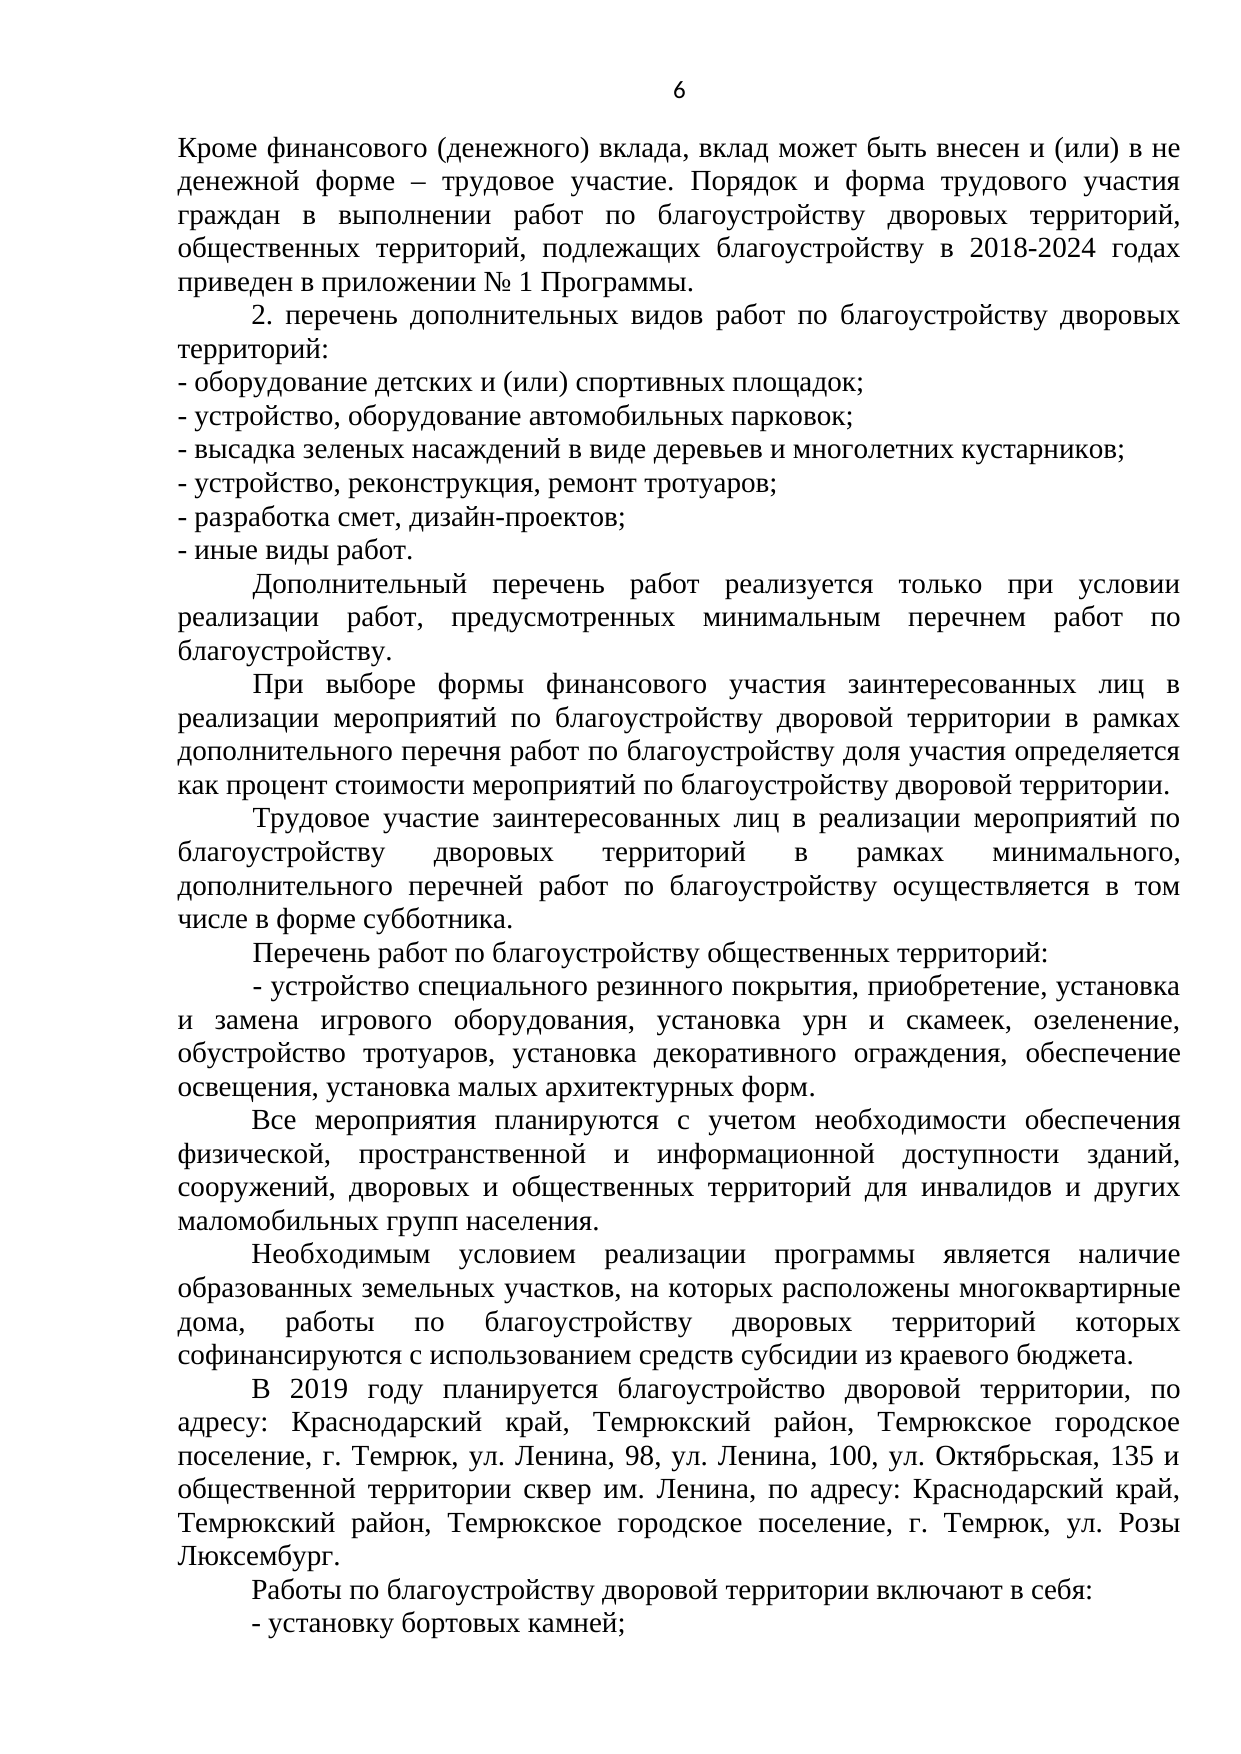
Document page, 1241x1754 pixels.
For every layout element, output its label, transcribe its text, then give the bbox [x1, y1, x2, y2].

text Трудовое участие заинтересованных лиц в реализации мероприятий по благоустройству дворовых территорий в рамках минимального, дополнительного перечней работ по благоустройству осуществляется в том числе в форме субботника. [177, 801, 1181, 935]
text - высадка зеленых насаждений в виде деревьев и многолетних кустарников; [177, 432, 1181, 465]
text - иные виды работ. [177, 532, 1181, 566]
text - устройство специального резинного покрытия, приобретение, установка и замена игрового оборудования, установка урн и скамеек, озеленение, обустройство тротуаров, установка декоративного ограждения, обеспечение освещения, установка малых архитектурных форм. [177, 968, 1181, 1102]
text Необходимым условием реализации программы является наличие образованных земельных участков, на которых расположены многоквартирные дома, работы по благоустройству дворовых территорий которых софинансируются с использованием средств субсидии из краевого бюджета. [177, 1237, 1181, 1371]
text Дополнительный перечень работ реализуется только при условии реализации работ, предусмотренных минимальным перечнем работ по благоустройству. [177, 566, 1181, 666]
text - разработка смет, дизайн-проектов; [177, 499, 1181, 532]
text Работы по благоустройству дворовой территории включают в себя: [177, 1572, 1181, 1606]
text При выборе формы финансового участия заинтересованных лиц в реализации мероприятий по благоустройству дворовой территории в рамках дополнительного перечня работ по благоустройству доля участия определяется как процент стоимости мероприятий по благоустройству дворовой территории. [177, 666, 1181, 801]
text В 2019 году планируется благоустройство дворовой территории, по адресу: Краснодарский край, Темрюкский район, Темрюкское городское поселение, г. Темрюк, ул. Ленина, 98, ул. Ленина, 100, ул. Октябрьская, 135 и общественной территории сквер им. Ленина, по адресу: Краснодарский край, Темрюкский район, Темрюкское городское поселение, г. Темрюк, ул. Розы Люксембург. [177, 1371, 1181, 1572]
text - установку бортовых камней; [177, 1606, 1181, 1639]
text - оборудование детских и (или) спортивных площадок; [177, 364, 1181, 398]
text Все мероприятия планируются с учетом необходимости обеспечения физической, пространственной и информационной доступности зданий, сооружений, дворовых и общественных территорий для инвалидов и других маломобильных групп населения. [177, 1102, 1181, 1237]
text Кроме финансового (денежного) вклада, вклад может быть внесен и (или) в не денежной форме – трудовое участие. Порядок и форма трудового участия граждан в выполнении работ по благоустройству дворовых территорий, общественных территорий, подлежащих благоустройству в 2018-2024 годах приведен в приложении № 1 Программы. [177, 130, 1181, 297]
text - устройство, оборудование автомобильных парковок; [177, 398, 1181, 432]
text 2. перечень дополнительных видов работ по благоустройству дворовых территорий: [177, 297, 1181, 364]
text Перечень работ по благоустройству общественных территорий: [177, 935, 1181, 968]
text - устройство, реконструкция, ремонт тротуаров; [177, 465, 1181, 499]
